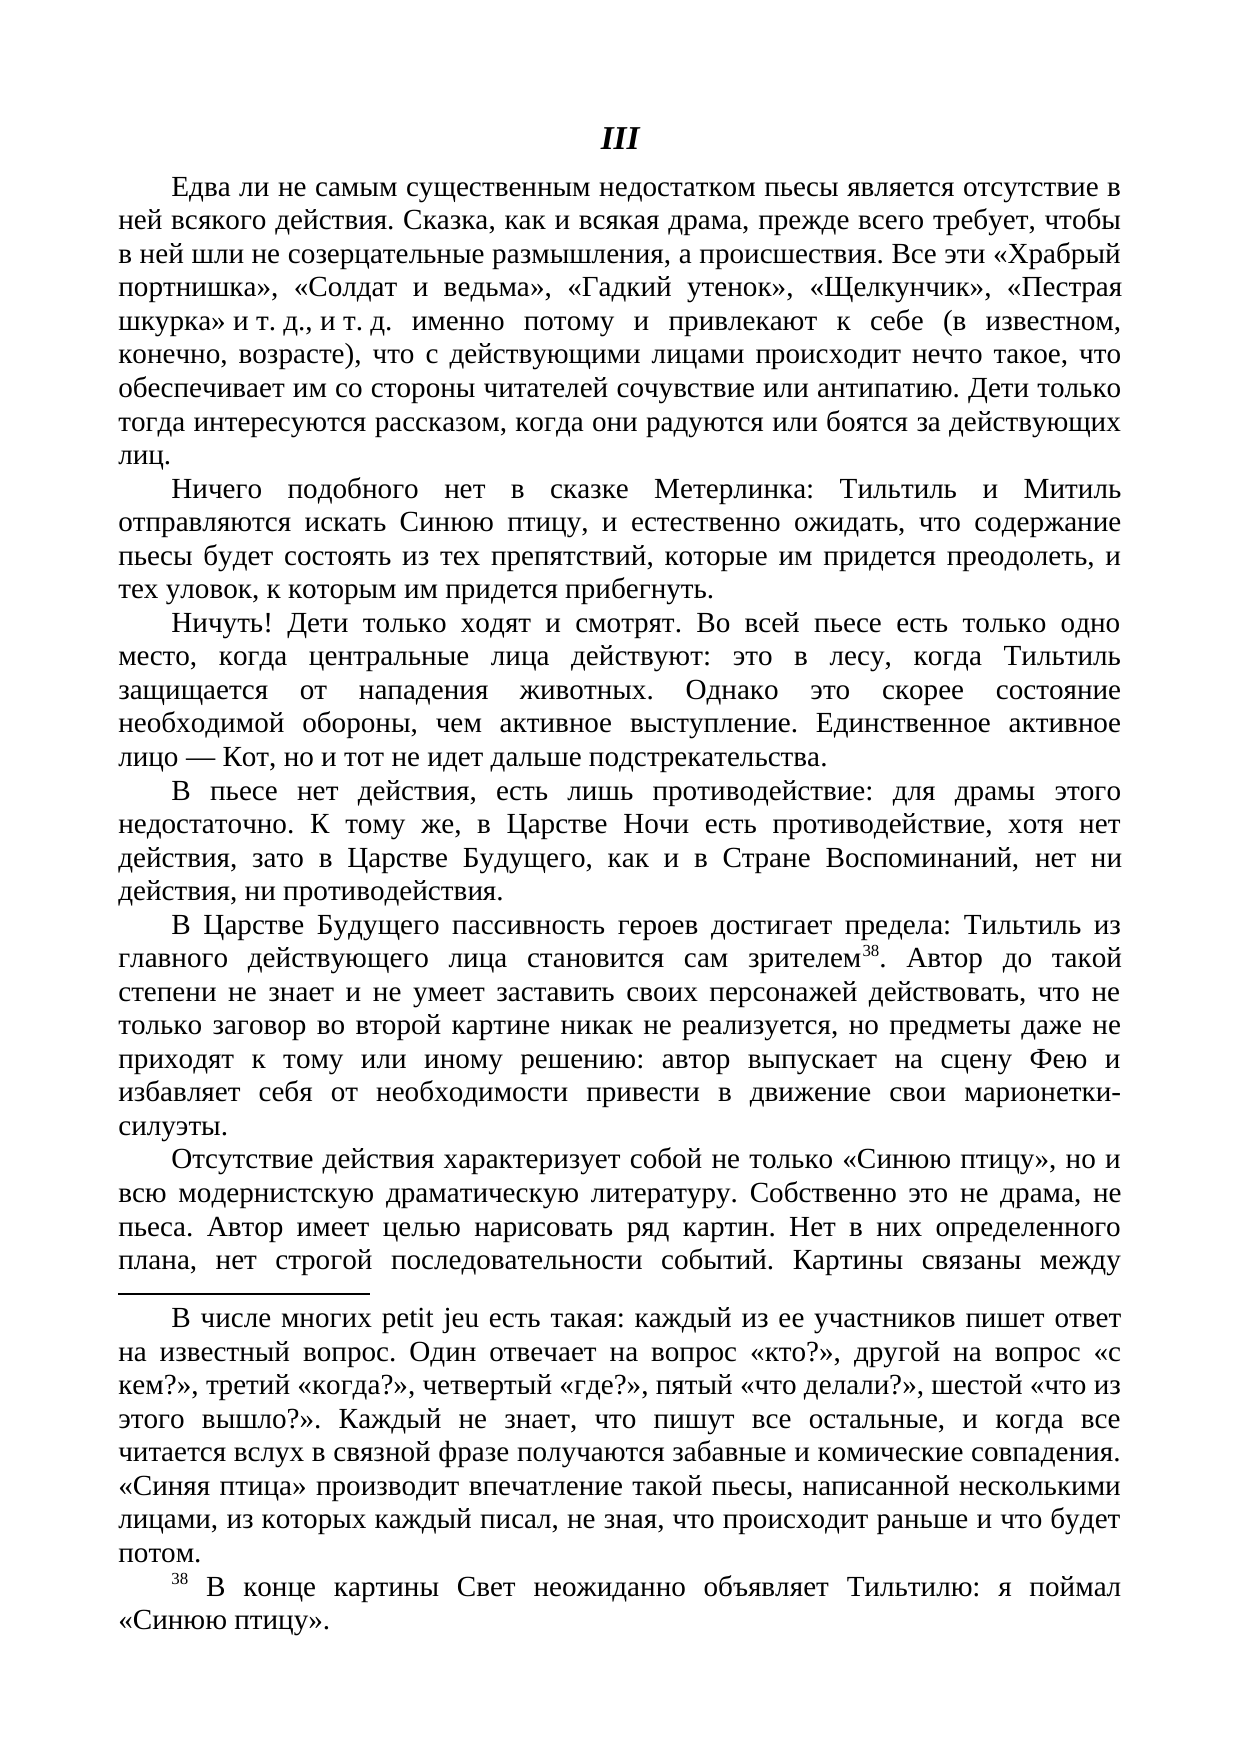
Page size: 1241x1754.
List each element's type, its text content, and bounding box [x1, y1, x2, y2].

text Ничего подобного нет в сказке Метерлинка: Тильтиль и Митиль отправляются искать Синюю птицу, и естественно ожидать, что содержание пьесы будет состоять из тех препятствий, которые им придется преодолеть, и тех уловок, к которым им придется прибегнуть. [118, 471, 1122, 605]
text Едва ли не самым существенным недостатком пьесы является отсутствие в ней всякого действия. Сказка, как и всякая драма, прежде всего требует, чтобы в ней шли не созерцательные размышления, а происшествия. Все эти «Храбрый портнишка», «Солдат и ведьма», «Гадкий утенок», {58} «Щелкунчик», «Пестрая шкурка» и т. д., и т. д. именно потому и привлекают к себе (в известном, конечно, возрасте), что с действующими лицами происходит нечто такое, что обеспечивает им со стороны читателей сочувствие или антипатию. Дети только тогда интересуются рассказом, когда они радуются или боятся за действующих лиц. [118, 169, 1122, 471]
subtitle {57} III [118, 118, 1122, 156]
text Ничуть! Дети только ходят и смотрят. Во всей пьесе есть только одно место, когда центральные лица действуют: это в лесу, когда Тильтиль защищается от нападения животных. Однако это скорее состояние необходимой обороны, чем активное выступление. Единственное активное лицо — Кот, но и тот не идет дальше подстрекательства. [118, 605, 1122, 773]
text В Царстве Будущего пассивность героев достигает предела: Тильтиль из главного действующего лица становится сам зрителем. Автор до такой степени не знает и не умеет заставить своих персонажей действовать, что не только заговор во второй картине никак не реализуется, но предметы даже не приходят к тому или иному решению: автор выпускает на сцену Фею и избавляет себя от необходимости привести в движение свои марионетки-силуэты. [118, 907, 1122, 1142]
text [118, 1142, 1122, 1276]
text В пьесе нет действия, есть лишь противодействие: для драмы этого недостаточно. К тому же, в Царстве Ночи есть противодействие, хотя нет действия, зато в Царстве Будущего, как и в Стране Воспоминаний, {59} нет ни действия, ни противодействия. [118, 773, 1122, 907]
